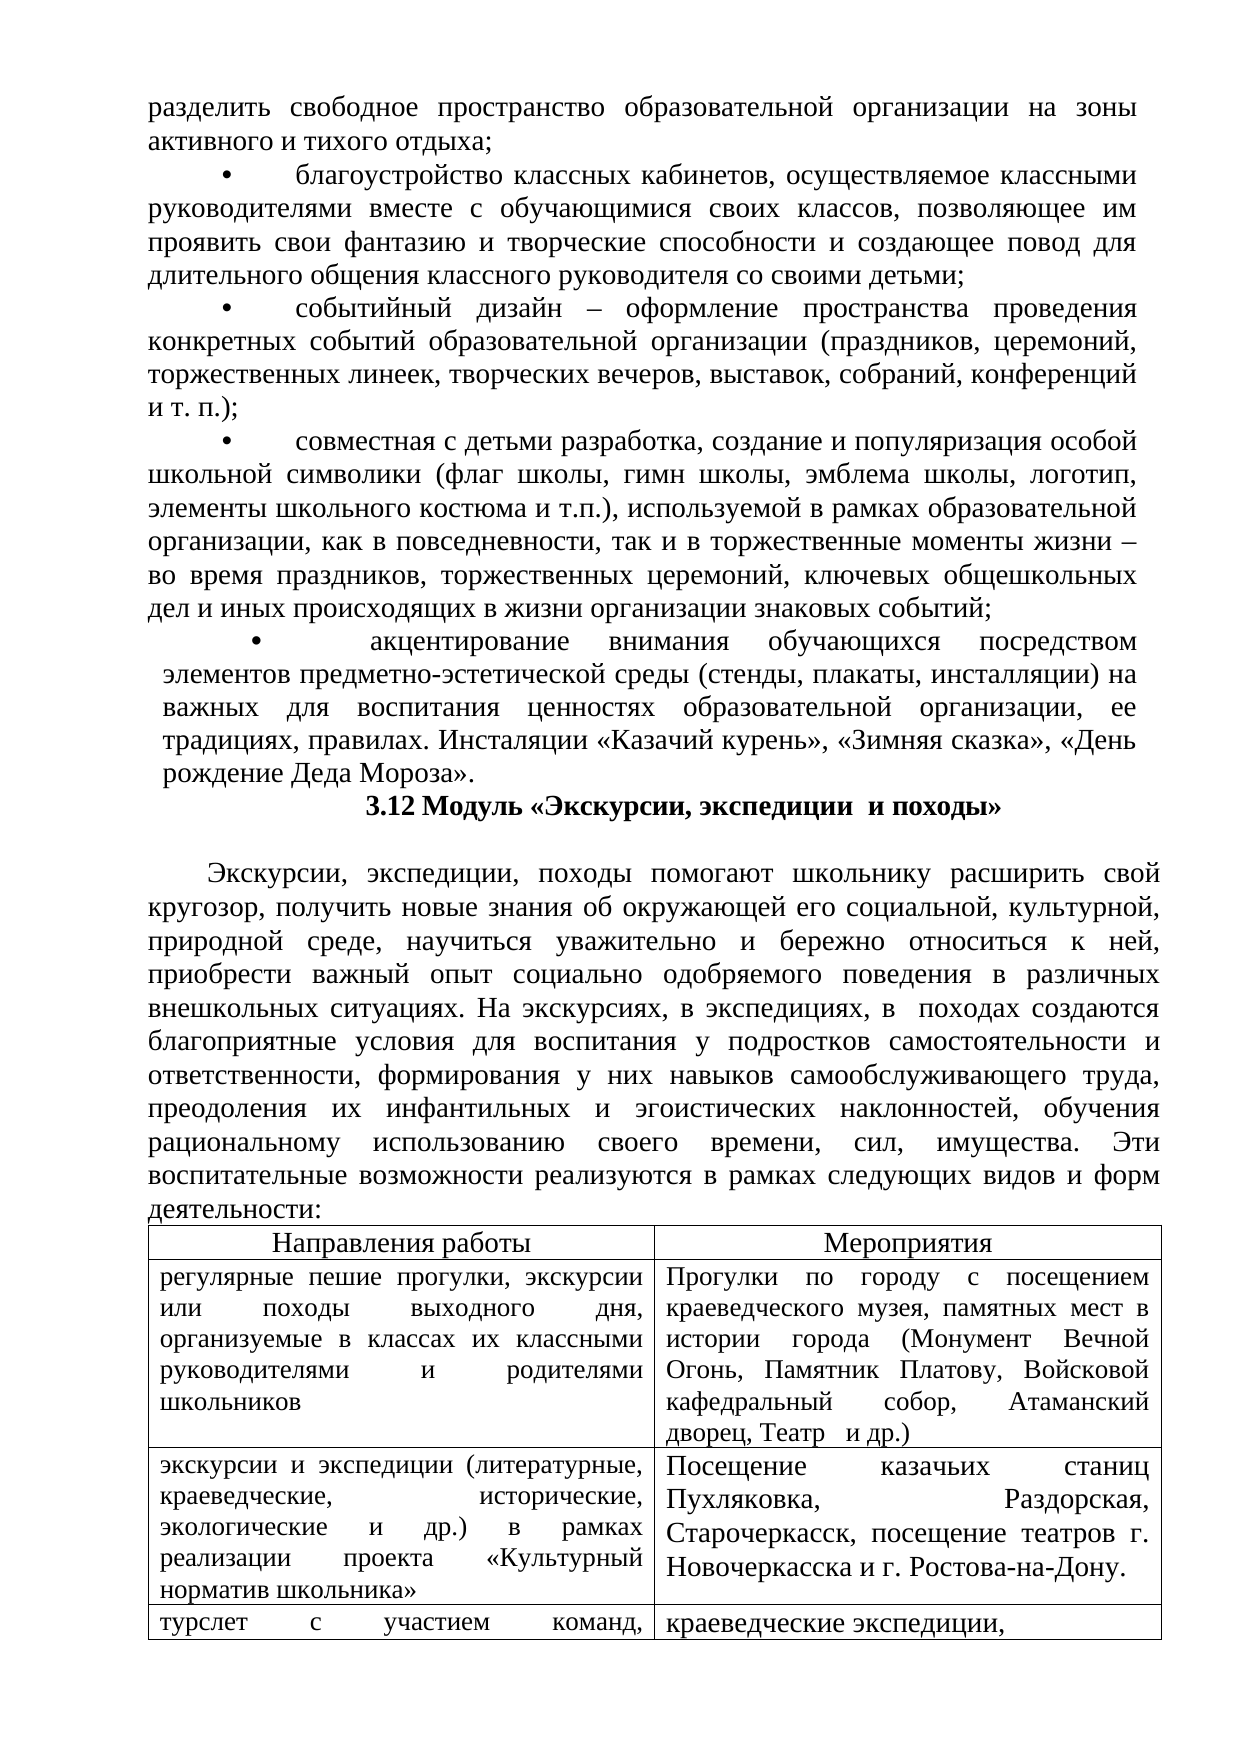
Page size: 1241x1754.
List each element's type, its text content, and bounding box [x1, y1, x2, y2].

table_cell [149, 1605, 654, 1638]
list благоустройство классных кабинетов, осуществляемое классными руководителями вместе с обучающимися своих классов, позволяющее им проявить свои фантазию и творческие способности и создающее повод для длительного общения классного руководителя со своими детьми; [148, 157, 1138, 291]
text 3.12 Модуль «Экскурсии, экспедиции и походы» [148, 788, 1161, 822]
table_cell экскурсии и экспедиции (литературные, краеведческие, исторические, экологические и др.) в рамках реализации проекта «Культурный норматив школьника» [149, 1448, 654, 1604]
list событийный дизайн – оформление пространства проведения конкретных событий образовательной организации (праздников, церемоний, торжественных линеек, творческих вечеров, выставок, собраний, конференций и т. п.); [148, 291, 1138, 423]
table_header Направления работы [149, 1226, 654, 1259]
table_cell Прогулки по городу с посещением краеведческого музея, памятных мест в истории города (Монумент Вечной Огонь, Памятник Платову, Войсковой кафедральный собор, Атаманский дворец, Театр и др.) [655, 1260, 1161, 1447]
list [148, 89, 1138, 157]
text Экскурсии, экспедиции, походы помогают школьнику расширить свой кругозор, получить новые знания об окружающей его социальной, культурной, природной среде, научиться уважительно и бережно относиться к ней, приобрести важный опыт социально одобряемого поведения в различных внешкольных ситуациях. На экскурсиях, в экспедициях, в походах создаются благоприятные условия для воспитания у подростков самостоятельности и ответственности, формирования у них навыков самообслуживающего труда, преодоления их инфантильных и эгоистических наклонностей, обучения рациональному использованию своего времени, сил, имущества. Эти воспитательные возможности реализуются в рамках следующих видов и форм деятельности: [148, 856, 1161, 1224]
table_cell регулярные пешие прогулки, экскурсии или походы выходного дня, организуемые в классах их классными руководителями и родителями школьников [149, 1260, 654, 1447]
table_cell Посещение казачьих станиц Пухляковка, Раздорская, Старочеркасск, посещение театров г. Новочеркасска и г. Ростова-на-Дону. [655, 1448, 1161, 1604]
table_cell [655, 1605, 1161, 1638]
list совместная с детьми разработка, создание и популяризация особой школьной символики (флаг школы, гимн школы, эмблема школы, логотип, элементы школьного костюма и т.п.), используемой в рамках образовательной организации, как в повседневности, так и в торжественные моменты жизни – во время праздников, торжественных церемоний, ключевых общешкольных дел и иных происходящих в жизни организации знаковых событий; [148, 423, 1138, 624]
table_header Мероприятия [655, 1226, 1161, 1259]
list акцентирование внимания обучающихся посредством элементов предметно-эстетической среды (стенды, плакаты, инсталляции) на важных для воспитания ценностях образовательной организации, ее традициях, правилах. Инсталяции «Казачий курень», «Зимняя сказка», «День рождение Деда Мороза». [162, 624, 1138, 788]
